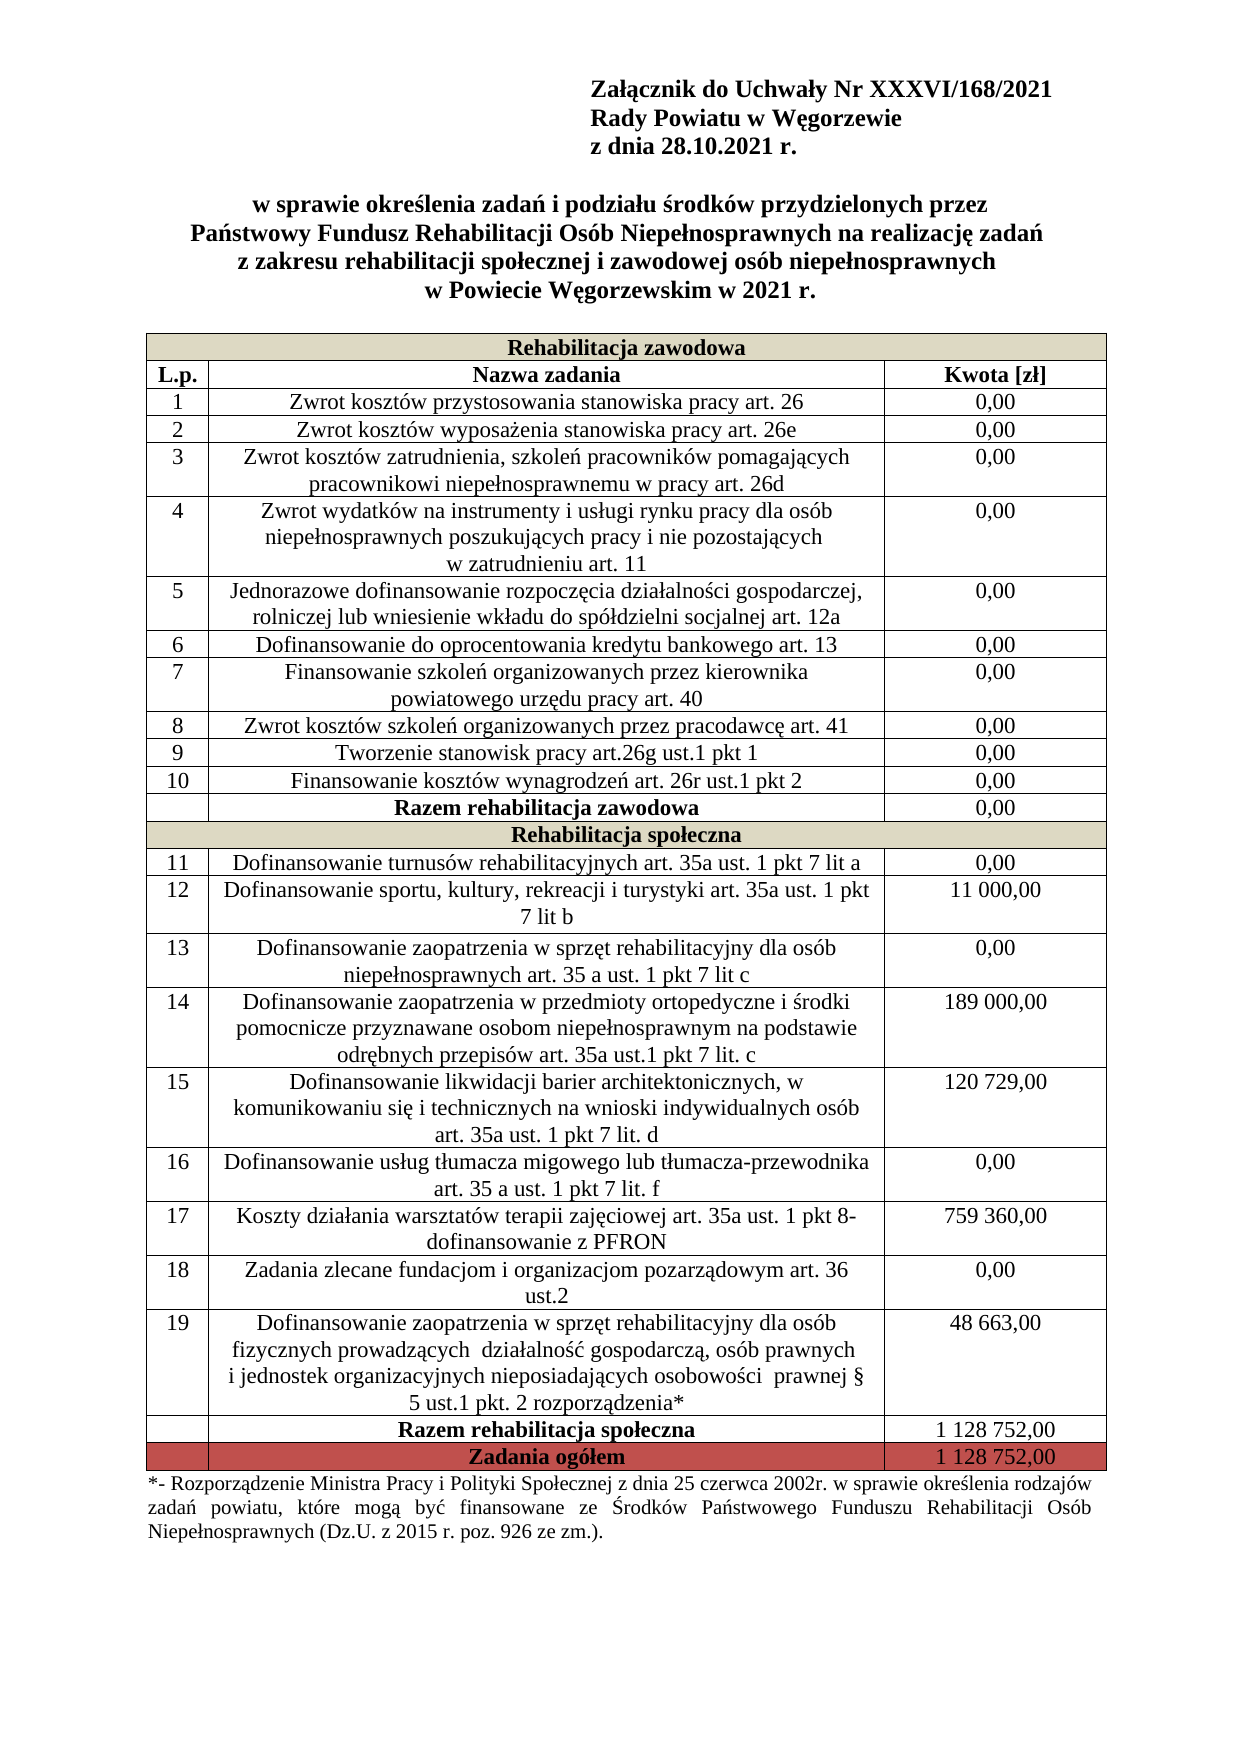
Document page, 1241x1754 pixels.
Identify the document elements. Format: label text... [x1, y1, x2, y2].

table_cell 1 128 752,00 [885, 1443, 1106, 1470]
table_cell Dofinansowanie turnusów rehabilitacyjnych art. 35a ust. 1 pkt 7 lit a [209, 849, 884, 875]
table_cell 6 [147, 631, 208, 657]
table_cell 19 [147, 1310, 208, 1415]
table_cell Finansowanie kosztów wynagrodzeń art. 26r ust.1 pkt 2 [209, 767, 884, 793]
table_cell 16 [147, 1148, 208, 1201]
table_cell Zwrot kosztów przystosowania stanowiska pracy art. 26 [209, 389, 884, 415]
table_cell Zwrot kosztów zatrudnienia, szkoleń pracowników pomagających pracownikowi niepełnosprawnemu w pracy art. 26d [209, 443, 884, 496]
table_cell 0,00 [885, 1256, 1106, 1308]
table_cell 0,00 [885, 712, 1106, 738]
table_cell 0,00 [885, 934, 1106, 987]
table_cell 14 [147, 988, 208, 1067]
table_cell 4 [147, 497, 208, 576]
table_cell Zwrot wydatków na instrumenty i usługi rynku pracy dla osób niepełnosprawnych poszukujących pracy i nie pozostających w zatrudnieniu art. 11 [209, 497, 884, 576]
table_cell 2 [147, 416, 208, 442]
table_cell 48 663,00 [885, 1310, 1106, 1415]
table_cell 18 [147, 1256, 208, 1308]
table_cell Dofinansowanie zaopatrzenia w sprzęt rehabilitacyjny dla osób niepełnosprawnych art. 35 a ust. 1 pkt 7 lit c [209, 934, 884, 987]
table_cell 0,00 [885, 794, 1106, 821]
table_cell Tworzenie stanowisk pracy art.26g ust.1 pkt 1 [209, 739, 884, 766]
table_cell 7 [147, 658, 208, 711]
table_header Rehabilitacja zawodowa [147, 334, 1106, 360]
table_cell 189 000,00 [885, 988, 1106, 1067]
table_cell 17 [147, 1202, 208, 1255]
table_cell Kwota [zł] [885, 361, 1106, 387]
table_cell 0,00 [885, 631, 1106, 657]
table_cell Razem rehabilitacja społeczna [209, 1416, 884, 1442]
table_cell 0,00 [885, 658, 1106, 711]
table_cell Dofinansowanie likwidacji barier architektonicznych, w komunikowaniu się i technicznych na wnioski indywidualnych osób art. 35a ust. 1 pkt 7 lit. d [209, 1068, 884, 1147]
table_cell Zwrot kosztów wyposażenia stanowiska pracy art. 26e [209, 416, 884, 442]
table_cell Koszty działania warsztatów terapii zajęciowej art. 35a ust. 1 pkt 8- dofinansowanie z PFRON [209, 1202, 884, 1255]
table_cell Nazwa zadania [209, 361, 884, 387]
text Załącznik do Uchwały Nr XXXVI/168/2021 [590, 74, 1093, 103]
table_cell Razem rehabilitacja zawodowa [209, 794, 884, 821]
table_cell [147, 794, 208, 821]
table_cell 120 729,00 [885, 1068, 1106, 1147]
text Państwowy Fundusz Rehabilitacji Osób Niepełnosprawnych na realizację zadań z zakresu rehabilitacji społecznej i zawodowej osób niepełnosprawnych w Powiecie Węgorzewskim w 2021 r. [148, 218, 1093, 304]
table_cell 0,00 [885, 497, 1106, 576]
table_cell 0,00 [885, 1148, 1106, 1201]
table_cell L.p. [147, 361, 208, 387]
table_cell 12 [147, 876, 208, 933]
table_cell 0,00 [885, 443, 1106, 496]
table_cell Dofinansowanie usług tłumacza migowego lub tłumacza-przewodnika art. 35 a ust. 1 pkt 7 lit. f [209, 1148, 884, 1201]
text *- Rozporządzenie Ministra Pracy i Polityki Społecznej z dnia 25 czerwca 2002r. w sprawie określenia rodzajów zadań powiatu, które mogą być finansowane ze Środków Państwowego Funduszu Rehabilitacji Osób Niepełnosprawnych (Dz.U. z 2015 r. poz. 926 ze zm.). [148, 1471, 1093, 1543]
table_cell 10 [147, 767, 208, 793]
table_cell 3 [147, 443, 208, 496]
table_cell 759 360,00 [885, 1202, 1106, 1255]
table_cell Dofinansowanie sportu, kultury, rekreacji i turystyki art. 35a ust. 1 pkt 7 lit b [209, 876, 884, 933]
text Rady Powiatu w Węgorzewie [590, 103, 1093, 131]
table_cell Dofinansowanie zaopatrzenia w sprzęt rehabilitacyjny dla osób fizycznych prowadzących działalność gospodarczą, osób prawnych i jednostek organizacyjnych nieposiadających osobowości prawnej § 5 ust.1 pkt. 2 rozporządzenia* [209, 1310, 884, 1415]
table_cell 1 128 752,00 [885, 1416, 1106, 1442]
table_cell Finansowanie szkoleń organizowanych przez kierownika powiatowego urzędu pracy art. 40 [209, 658, 884, 711]
table_cell Jednorazowe dofinansowanie rozpoczęcia działalności gospodarczej, rolniczej lub wniesienie wkładu do spółdzielni socjalnej art. 12a [209, 577, 884, 630]
table_cell 15 [147, 1068, 208, 1147]
table_cell Dofinansowanie zaopatrzenia w przedmioty ortopedyczne i środki pomocnicze przyznawane osobom niepełnosprawnym na podstawie odrębnych przepisów art. 35a ust.1 pkt 7 lit. c [209, 988, 884, 1067]
table_cell 9 [147, 739, 208, 766]
table_cell [147, 1443, 208, 1470]
table_cell 0,00 [885, 416, 1106, 442]
table_cell Rehabilitacja społeczna [147, 822, 1106, 848]
table_cell 0,00 [885, 767, 1106, 793]
table_cell 0,00 [885, 577, 1106, 630]
table_cell Zadania zlecane fundacjom i organizacjom pozarządowym art. 36 ust.2 [209, 1256, 884, 1308]
table_cell 0,00 [885, 739, 1106, 766]
table_cell 11 [147, 849, 208, 875]
text z dnia 28.10.2021 r. [590, 131, 1093, 160]
table_cell Dofinansowanie do oprocentowania kredytu bankowego art. 13 [209, 631, 884, 657]
table_cell 0,00 [885, 389, 1106, 415]
table_cell Zadania ogółem [209, 1443, 884, 1470]
text w sprawie określenia zadań i podziału środków przydzielonych przez [148, 189, 1093, 218]
table_cell 0,00 [885, 849, 1106, 875]
table_cell 13 [147, 934, 208, 987]
table_cell Zwrot kosztów szkoleń organizowanych przez pracodawcę art. 41 [209, 712, 884, 738]
table_cell 11 000,00 [885, 876, 1106, 933]
table_cell 5 [147, 577, 208, 630]
table_cell [147, 1416, 208, 1442]
table_cell 1 [147, 389, 208, 415]
table_cell 8 [147, 712, 208, 738]
